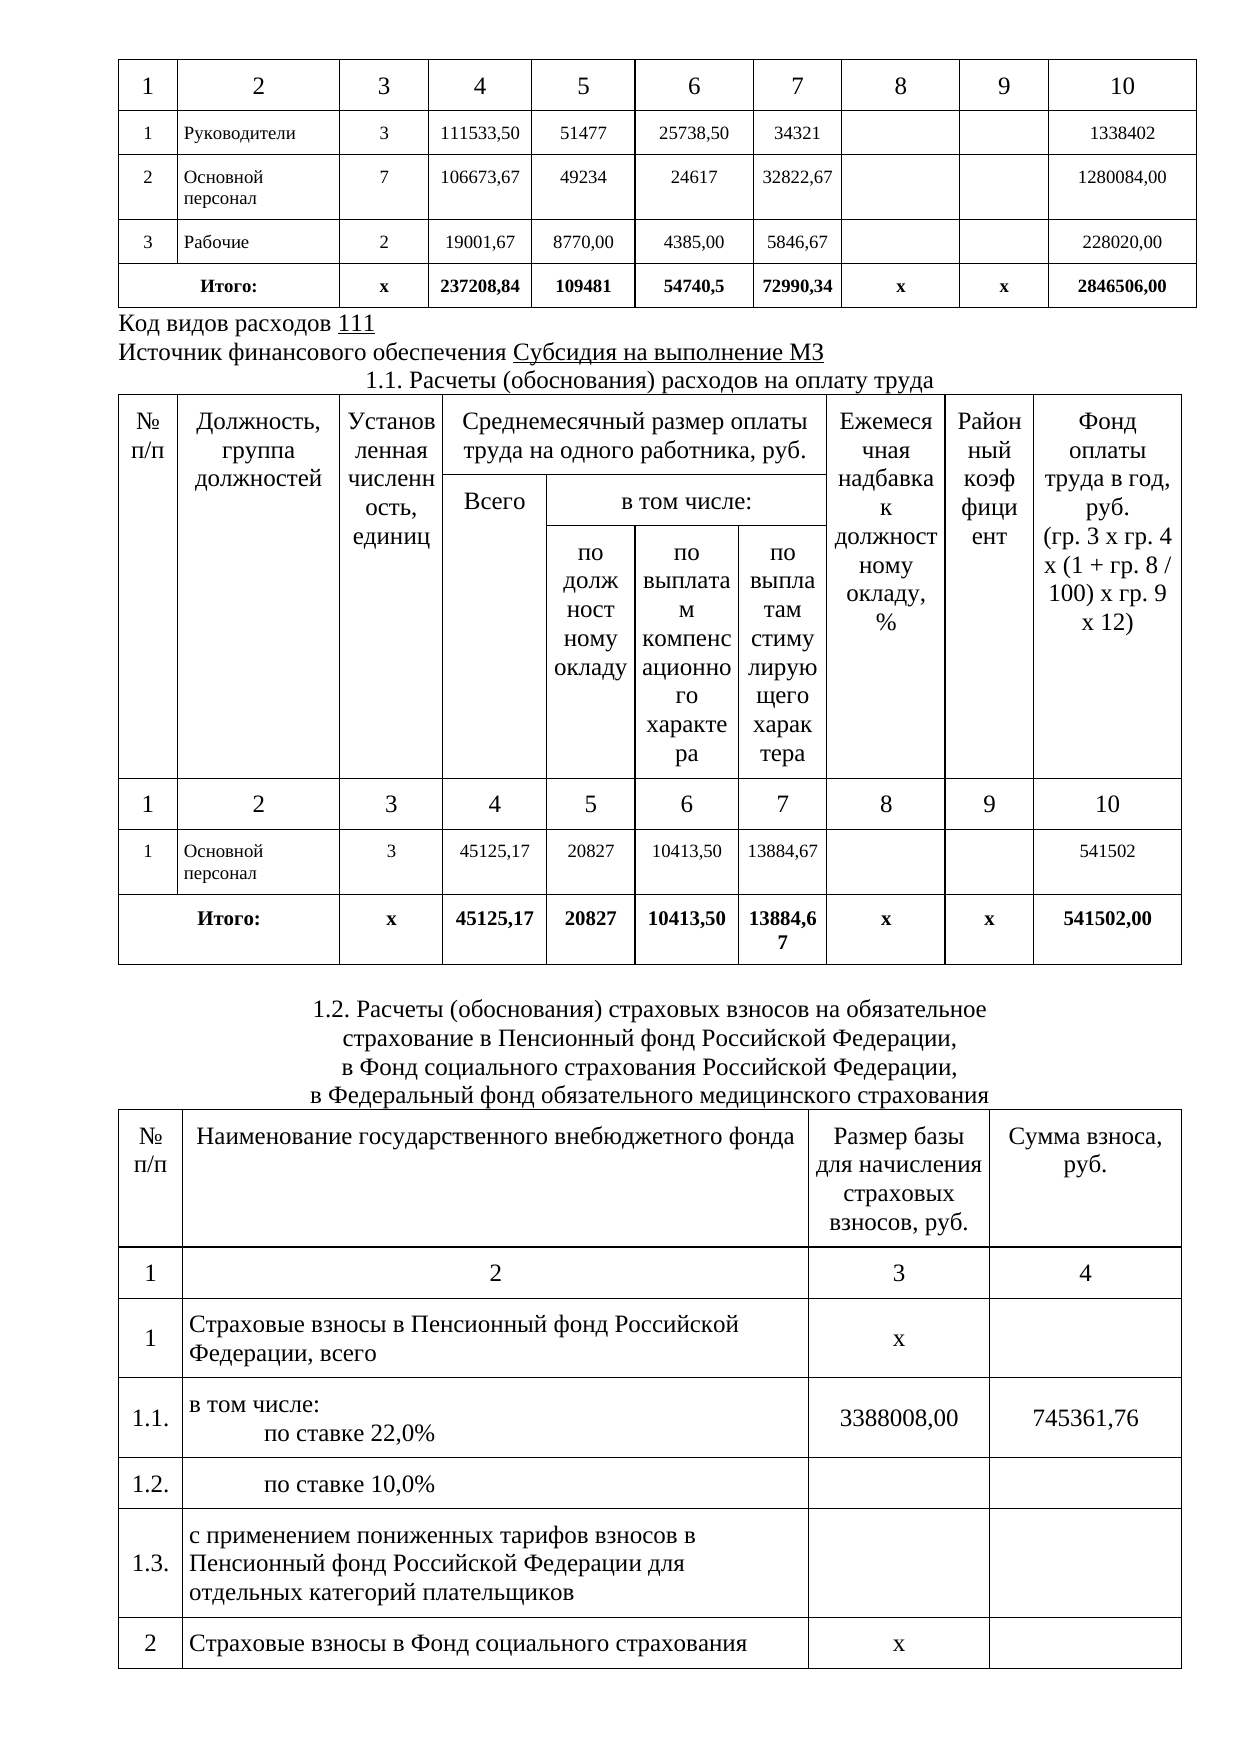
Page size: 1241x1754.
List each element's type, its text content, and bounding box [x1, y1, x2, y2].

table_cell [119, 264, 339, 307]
text в Фонд социального страхования Российской Федерации, [118, 1052, 1181, 1080]
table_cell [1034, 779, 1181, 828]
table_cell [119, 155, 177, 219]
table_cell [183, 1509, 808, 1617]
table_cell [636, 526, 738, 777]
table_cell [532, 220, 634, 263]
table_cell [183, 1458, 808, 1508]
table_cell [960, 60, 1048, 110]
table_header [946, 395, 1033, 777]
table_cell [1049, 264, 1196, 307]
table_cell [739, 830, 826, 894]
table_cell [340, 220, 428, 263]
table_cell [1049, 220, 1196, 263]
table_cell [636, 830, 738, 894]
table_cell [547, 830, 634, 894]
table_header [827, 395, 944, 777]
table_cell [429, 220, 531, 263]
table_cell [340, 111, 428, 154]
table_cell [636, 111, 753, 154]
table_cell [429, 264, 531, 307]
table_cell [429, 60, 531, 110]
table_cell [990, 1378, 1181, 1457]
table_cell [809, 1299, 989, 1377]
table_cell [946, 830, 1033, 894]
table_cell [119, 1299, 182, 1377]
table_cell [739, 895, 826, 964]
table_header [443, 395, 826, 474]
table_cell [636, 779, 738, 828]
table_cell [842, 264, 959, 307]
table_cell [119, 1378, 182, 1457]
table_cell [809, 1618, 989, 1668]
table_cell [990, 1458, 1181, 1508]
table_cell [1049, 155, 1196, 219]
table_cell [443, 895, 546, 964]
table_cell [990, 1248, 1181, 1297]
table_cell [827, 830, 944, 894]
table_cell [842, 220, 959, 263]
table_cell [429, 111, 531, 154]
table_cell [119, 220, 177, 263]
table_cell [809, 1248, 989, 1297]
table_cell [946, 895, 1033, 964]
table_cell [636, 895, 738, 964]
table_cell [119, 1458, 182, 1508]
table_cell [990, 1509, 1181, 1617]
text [118, 366, 1181, 394]
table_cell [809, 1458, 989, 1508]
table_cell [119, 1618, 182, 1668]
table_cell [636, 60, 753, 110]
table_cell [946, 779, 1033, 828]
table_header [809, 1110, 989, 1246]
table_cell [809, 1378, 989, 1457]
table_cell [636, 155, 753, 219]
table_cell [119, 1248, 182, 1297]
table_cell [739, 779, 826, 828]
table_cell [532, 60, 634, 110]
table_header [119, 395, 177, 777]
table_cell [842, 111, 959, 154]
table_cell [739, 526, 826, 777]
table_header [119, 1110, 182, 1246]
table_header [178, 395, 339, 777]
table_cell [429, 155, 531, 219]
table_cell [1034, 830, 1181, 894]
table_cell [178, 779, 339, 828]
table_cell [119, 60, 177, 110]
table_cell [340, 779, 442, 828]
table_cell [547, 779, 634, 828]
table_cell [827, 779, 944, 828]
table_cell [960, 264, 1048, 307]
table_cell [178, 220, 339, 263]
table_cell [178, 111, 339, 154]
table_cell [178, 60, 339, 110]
text в Федеральный фонд обязательного медицинского страхования [118, 1080, 1181, 1109]
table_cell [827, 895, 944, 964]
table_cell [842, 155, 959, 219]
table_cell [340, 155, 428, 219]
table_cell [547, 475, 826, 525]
text страхование в Пенсионный фонд Российской Федерации, [118, 1023, 1181, 1052]
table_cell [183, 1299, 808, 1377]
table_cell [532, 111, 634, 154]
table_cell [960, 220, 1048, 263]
text Источник финансового обеспечения Субсидия на выполнение МЗ [118, 337, 1181, 366]
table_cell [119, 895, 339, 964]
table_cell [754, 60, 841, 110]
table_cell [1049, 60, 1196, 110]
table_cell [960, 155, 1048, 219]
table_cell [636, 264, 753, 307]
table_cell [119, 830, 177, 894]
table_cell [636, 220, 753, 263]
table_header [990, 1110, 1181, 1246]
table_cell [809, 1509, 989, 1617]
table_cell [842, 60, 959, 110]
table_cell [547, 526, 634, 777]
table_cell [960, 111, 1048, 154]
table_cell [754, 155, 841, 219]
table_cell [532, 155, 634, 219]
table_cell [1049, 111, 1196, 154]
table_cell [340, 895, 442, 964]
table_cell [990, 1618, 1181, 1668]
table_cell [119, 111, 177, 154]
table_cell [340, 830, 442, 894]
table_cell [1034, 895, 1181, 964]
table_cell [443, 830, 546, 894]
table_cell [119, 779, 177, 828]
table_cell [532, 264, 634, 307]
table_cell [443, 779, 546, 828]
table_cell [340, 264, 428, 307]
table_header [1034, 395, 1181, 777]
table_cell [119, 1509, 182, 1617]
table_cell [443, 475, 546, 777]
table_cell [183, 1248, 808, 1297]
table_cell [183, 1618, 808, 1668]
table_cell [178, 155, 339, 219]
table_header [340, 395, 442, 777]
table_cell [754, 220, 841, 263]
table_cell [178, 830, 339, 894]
text 1.2. Расчеты (обоснования) страховых взносов на обязательное [118, 994, 1181, 1023]
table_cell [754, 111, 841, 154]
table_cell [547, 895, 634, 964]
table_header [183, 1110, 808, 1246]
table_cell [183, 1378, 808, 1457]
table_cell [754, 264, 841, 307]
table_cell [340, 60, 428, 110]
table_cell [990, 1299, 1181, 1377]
text Код видов расходов 111 [118, 308, 1181, 337]
